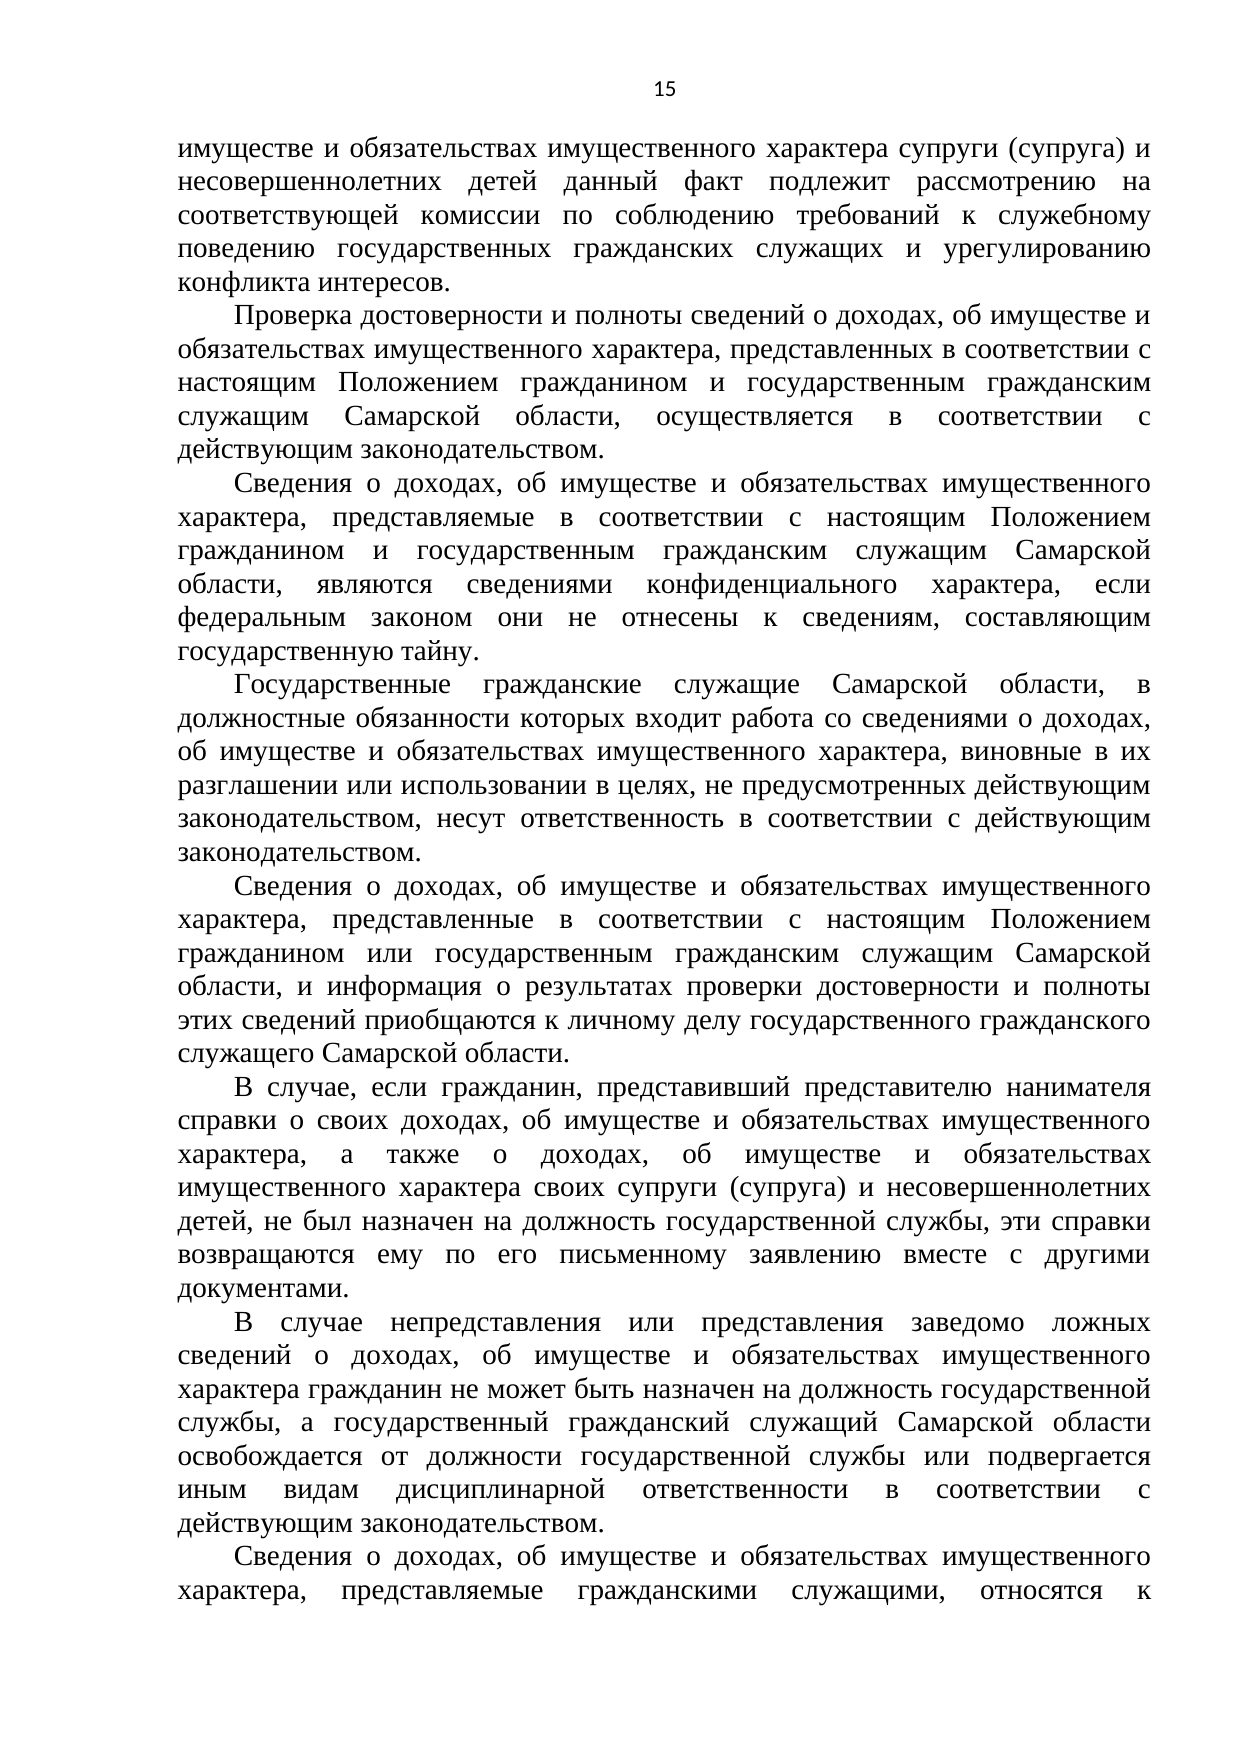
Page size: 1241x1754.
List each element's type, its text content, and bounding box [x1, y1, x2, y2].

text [177, 130, 1152, 297]
text Сведения о доходах, об имуществе и обязательствах имущественного характера, представленные в соответствии с настоящим Положением гражданином или государственным гражданским служащим Самарской области, и информация о результатах проверки достоверности и полноты этих сведений приобщаются к личному делу государственного гражданского служащего Самарской области. [177, 868, 1152, 1069]
text Государственные гражданские служащие Самарской области, в должностные обязанности которых входит работа со сведениями о доходах, об имуществе и обязательствах имущественного характера, виновные в их разглашении или использовании в целях, не предусмотренных действующим законодательством, несут ответственность в соответствии с действующим законодательством. [177, 666, 1152, 868]
text В случае, если гражданин, представивший представителю нанимателя справки о своих доходах, об имуществе и обязательствах имущественного характера, а также о доходах, об имуществе и обязательствах имущественного характера своих супруги (супруга) и несовершеннолетних детей, не был назначен на должность государственной службы, эти справки возвращаются ему по его письменному заявлению вместе с другими документами. [177, 1069, 1152, 1304]
text В случае непредставления или представления заведомо ложных сведений о доходах, об имуществе и обязательствах имущественного характера гражданин не может быть назначен на должность государственной службы, а государственный гражданский служащий Самарской области освобождается от должности государственной службы или подвергается иным видам дисциплинарной ответственности в соответствии с действующим законодательством. [177, 1304, 1152, 1538]
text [177, 1538, 1152, 1606]
text Сведения о доходах, об имуществе и обязательствах имущественного характера, представляемые в соответствии с настоящим Положением гражданином и государственным гражданским служащим Самарской области, являются сведениями конфиденциального характера, если федеральным законом они не отнесены к сведениям, составляющим государственную тайну. [177, 465, 1152, 666]
text Проверка достоверности и полноты сведений о доходах, об имуществе и обязательствах имущественного характера, представленных в соответствии с настоящим Положением гражданином и государственным гражданским служащим Самарской области, осуществляется в соответствии с действующим законодательством. [177, 297, 1152, 465]
